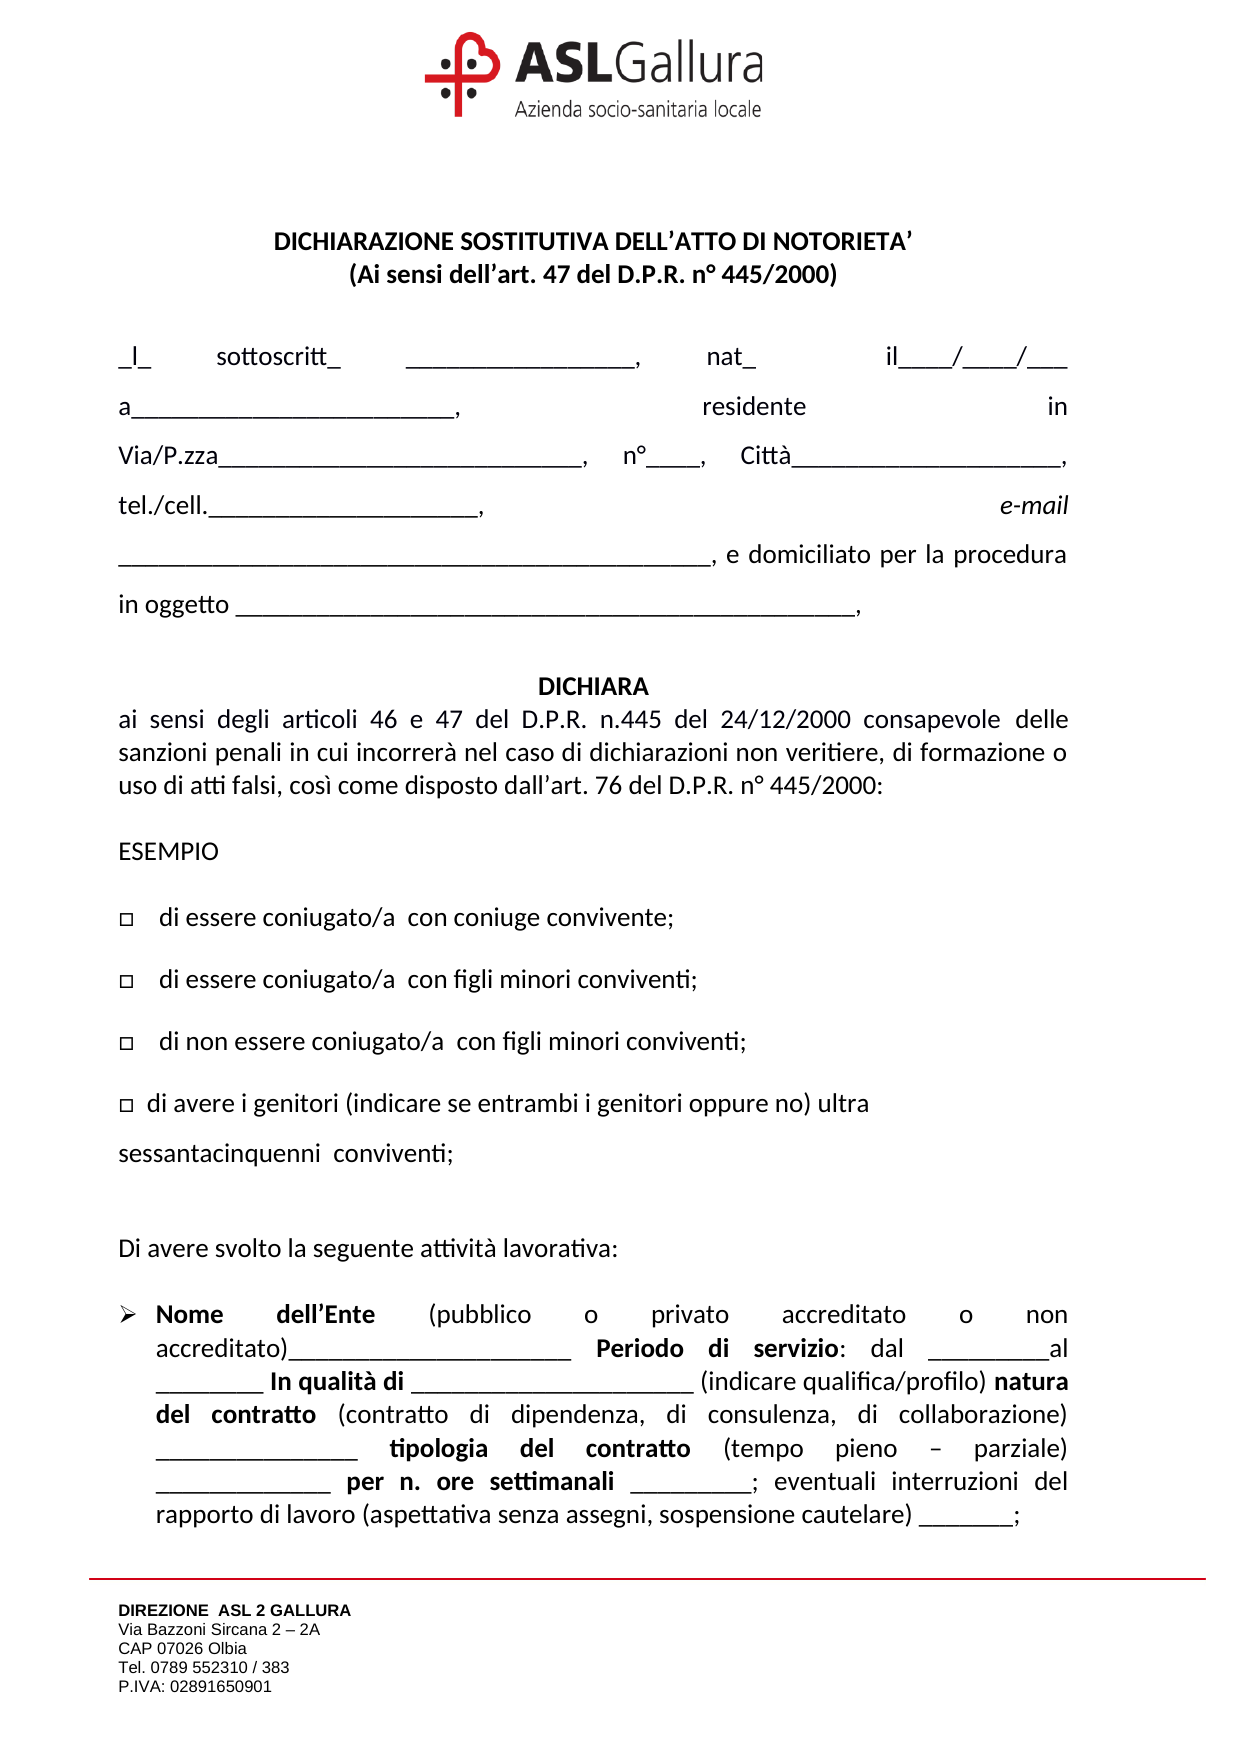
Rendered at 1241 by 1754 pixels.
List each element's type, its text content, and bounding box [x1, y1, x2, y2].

text Di avere svolto la seguente attività lavorativa: [118, 1231, 1069, 1264]
text ESEMPIO [118, 834, 1069, 868]
text DICHIARAZIONE SOSTITUTIVA DELL’ATTO DI NOTORIETA’ [118, 224, 1069, 257]
picture [424, 30, 763, 125]
text (Ai sensi dell’art. 47 del D.P.R. n° 445/2000) [118, 257, 1069, 290]
picture [90, 1566, 1241, 1588]
text ai sensi degli articoli 46 e 47 del D.P.R. n.445 del 24/12/2000 consapevole delle sanzioni penali in cui incorrerà nel caso di dichiarazioni non veritiere, di formazione o uso di atti falsi, così come disposto dall’art. 76 del D.P.R. n° 445/2000: [118, 702, 1069, 802]
list □ di non essere coniugato/a con figli minori conviventi; [118, 1024, 1069, 1058]
text DICHIARA [118, 669, 1069, 702]
text _l_ sottoscritt_ _________________, nat_ il____/____/___ a________________________, residente in Via/P.zza___________________________, n°____, Città____________________, tel./cell.____________________, e-mail ____________________________________________, e domiciliato per la procedura in oggetto ______________________________________________, [118, 339, 1069, 620]
list □ di essere coniugato/a con coniuge convivente; [118, 901, 1069, 934]
list □ di avere i genitori (indicare se entrambi i genitori oppure no) ultra sessantacinquenni conviventi; [118, 1087, 1069, 1169]
list Nome dell’Ente (pubblico o privato accreditato o non accreditato)_____________________ Periodo di servizio: dal _________al ________ In qualità di _____________________ (indicare qualifica/profilo) natura del contratto (contratto di dipendenza, di consulenza, di collaborazione) _______________ tipologia del contratto (tempo pieno – parziale) _____________ per n. ore settimanali _________; eventuali interruzioni del rapporto di lavoro (aspettativa senza assegni, sospensione cautelare) _______; [118, 1297, 1069, 1530]
list □ di essere coniugato/a con figli minori conviventi; [118, 963, 1069, 996]
